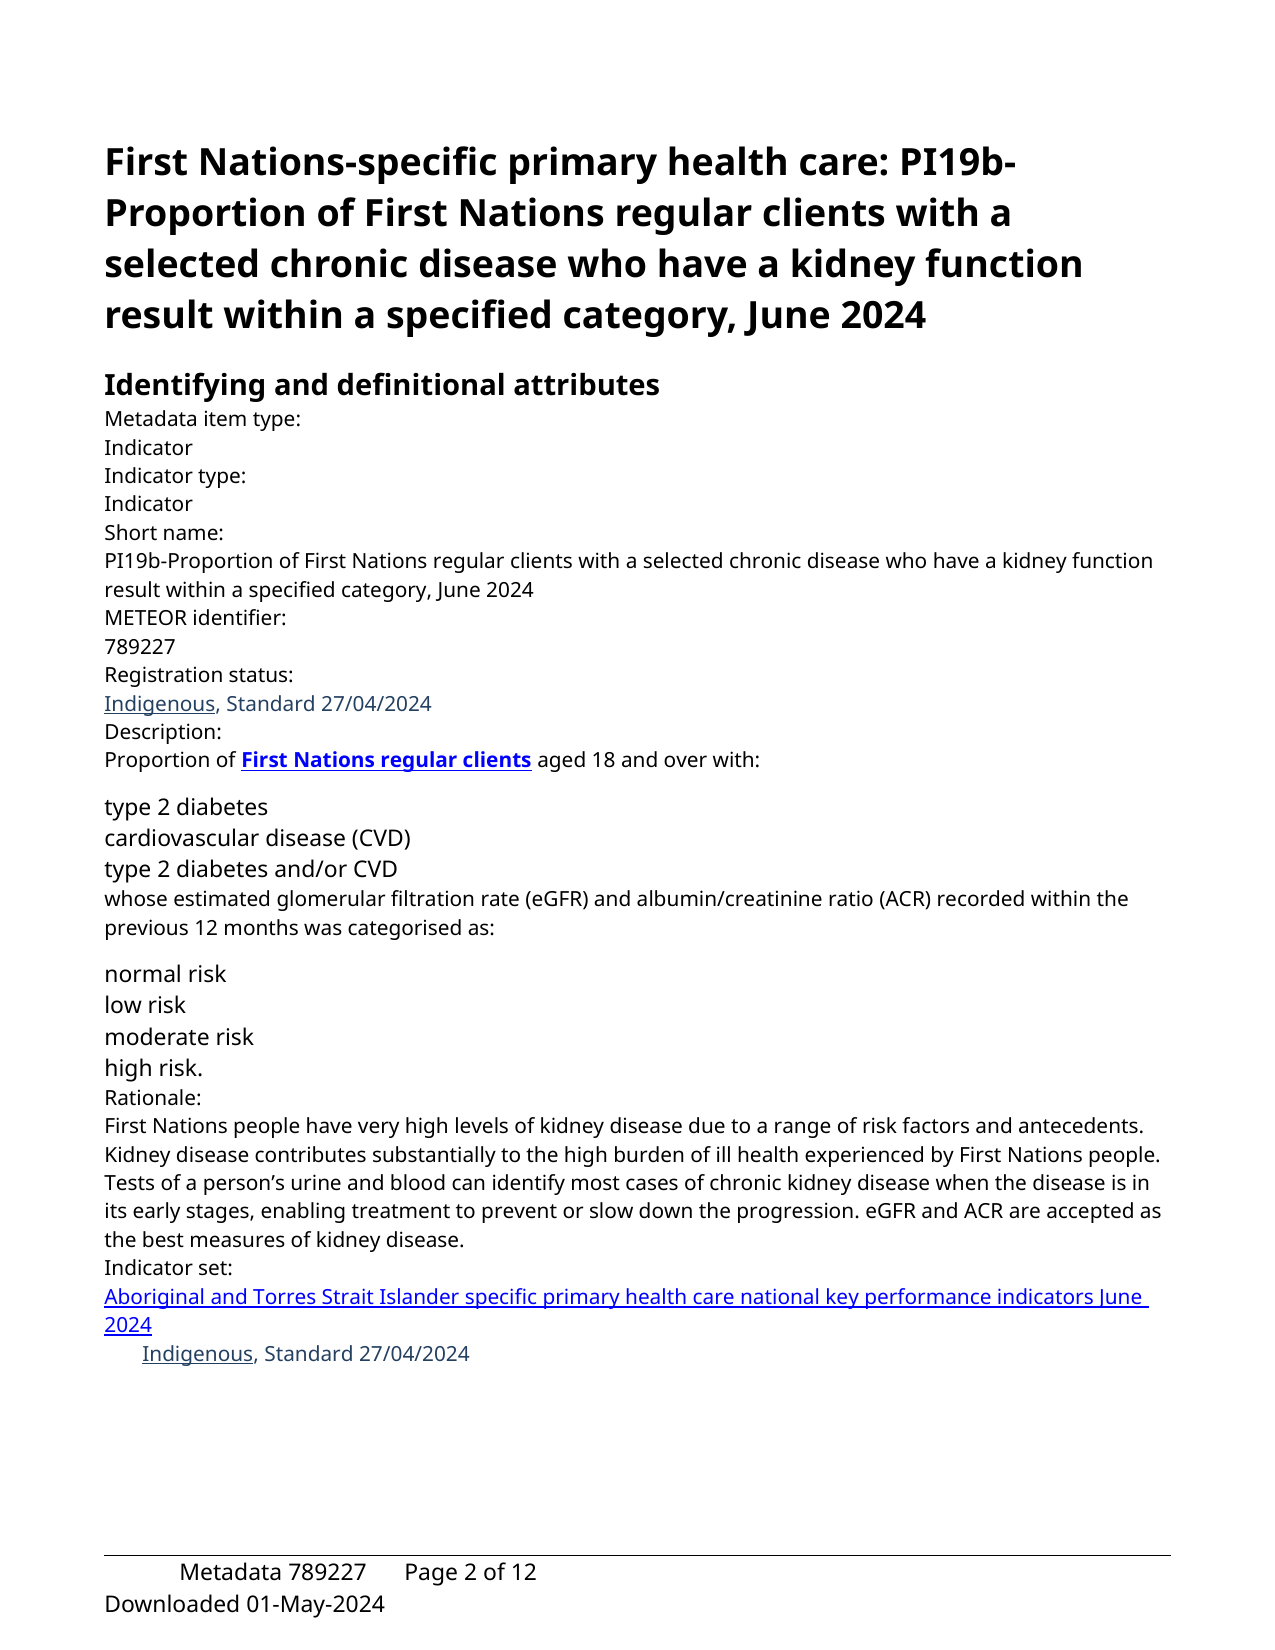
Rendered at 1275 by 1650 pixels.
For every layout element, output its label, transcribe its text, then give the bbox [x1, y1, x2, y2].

subtitle First Nations-specific primary health care: PI19b-Proportion of First Nations regular clients with a selected chronic disease who have a kidney function result within a specified category, June 2024 [104, 135, 1171, 339]
